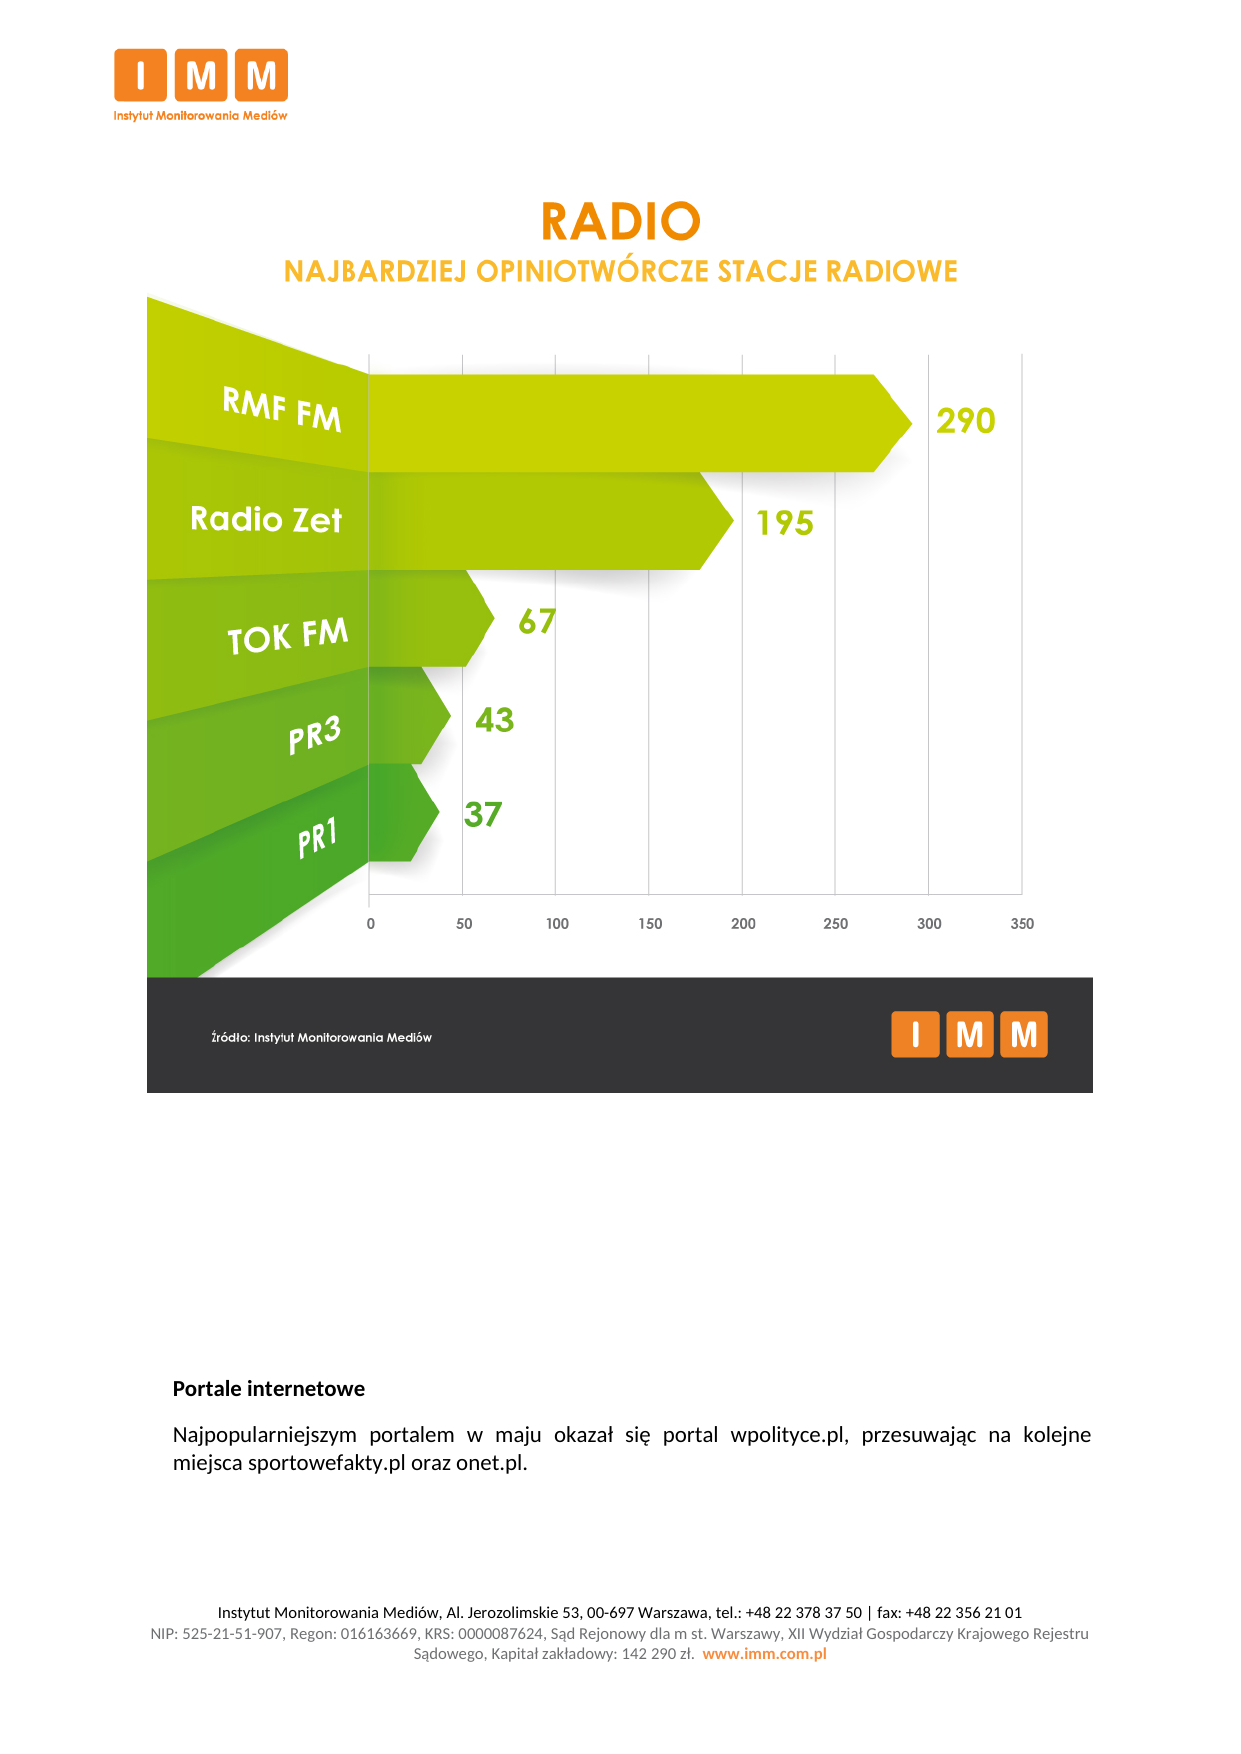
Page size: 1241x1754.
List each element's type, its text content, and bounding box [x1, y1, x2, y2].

text Portale internetowe [148, 1374, 1093, 1402]
text Najpopularniejszym portalem w maju okazał się portal wpolityce.pl, przesuwając na kolejne miejsca sportowefakty.pl oraz onet.pl. [173, 1421, 1093, 1477]
picture [70, 29, 1093, 1093]
